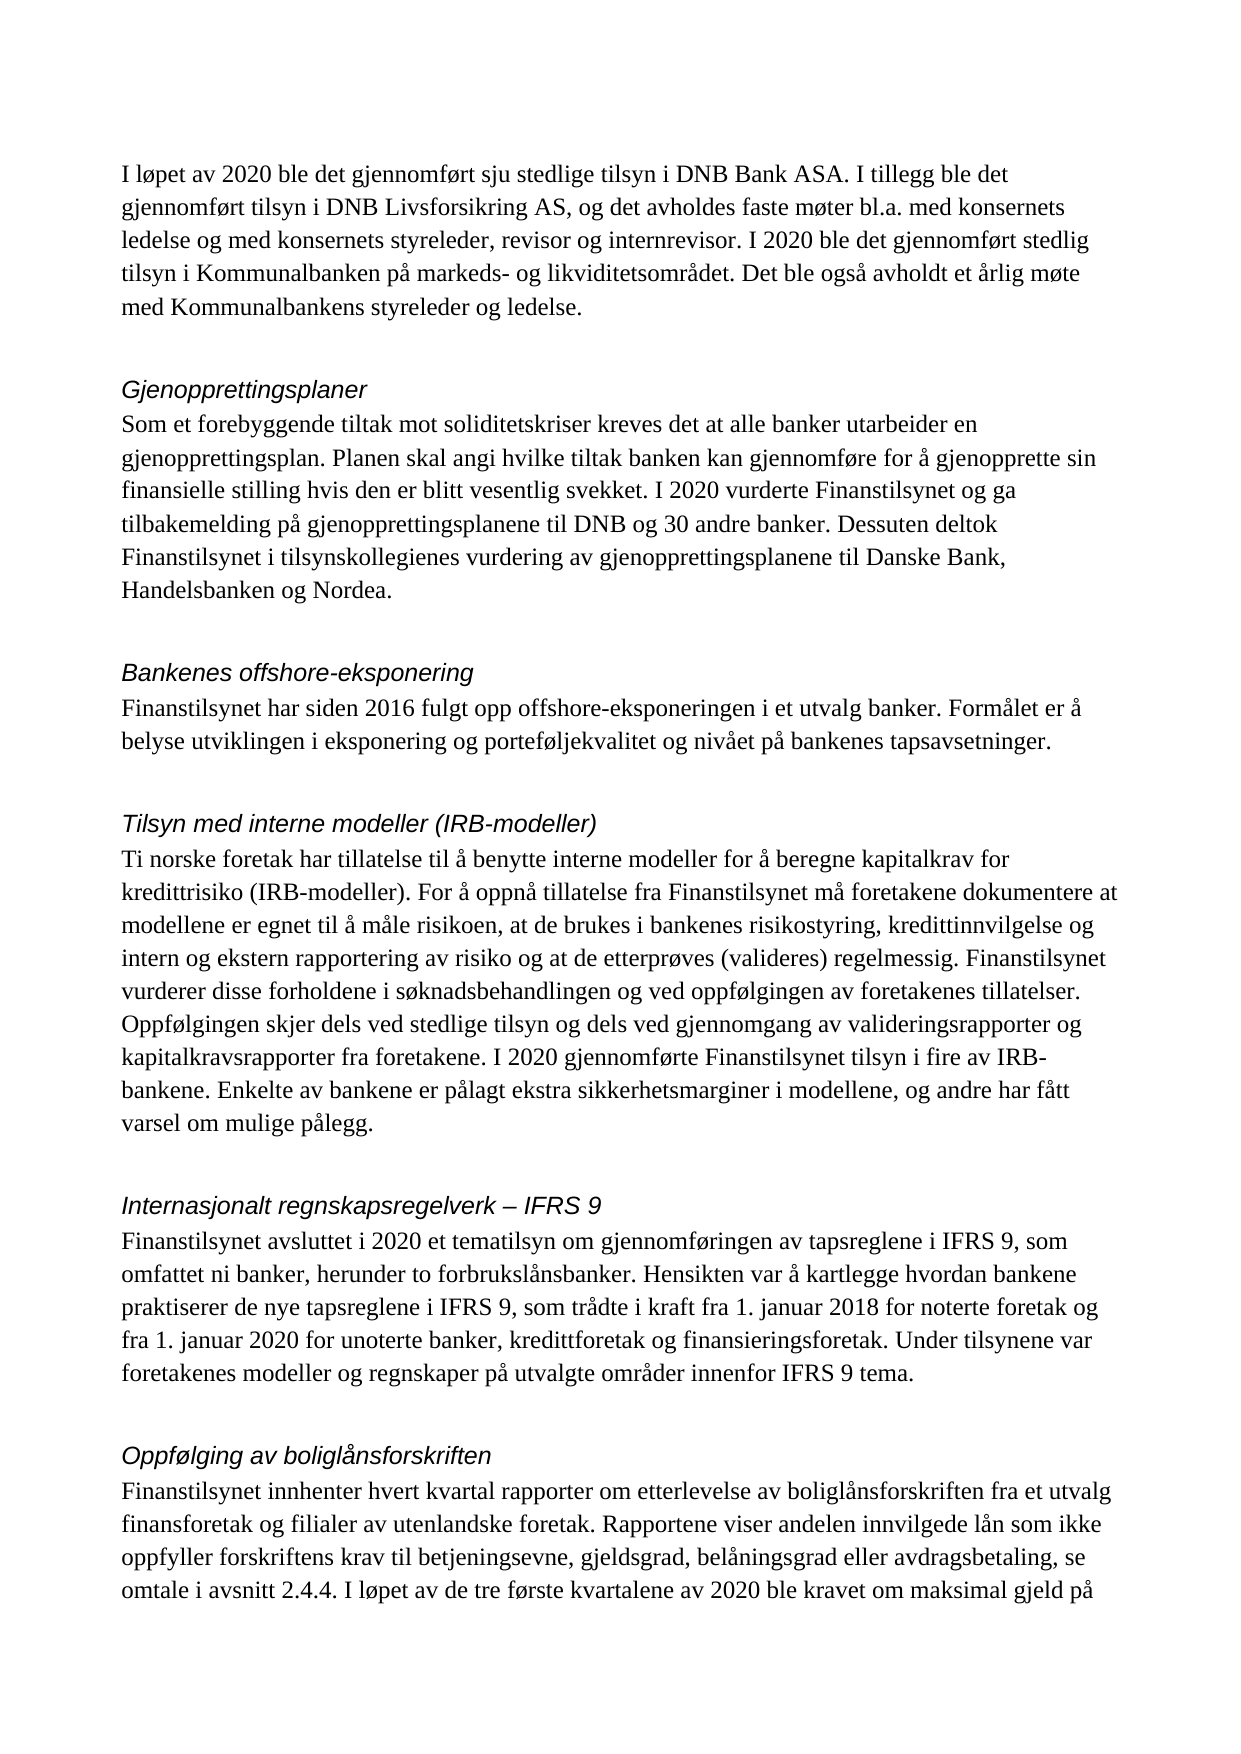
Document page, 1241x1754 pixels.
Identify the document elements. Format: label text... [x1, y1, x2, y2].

text I løpet av 2020 ble det gjennomført sju stedlige tilsyn i DNB Bank ASA. I tillegg ble det gjennomført tilsyn i DNB Livsforsikring AS, og det avholdes faste møter bl.a. med konsernets ledelse og med konsernets styreleder, revisor og internrevisor. I 2020 ble det gjennomført stedlig tilsyn i Kommunalbanken på markeds- og likviditetsområdet. Det ble også avholdt et årlig møte med Kommunalbankens styreleder og ledelse. [121, 159, 1119, 320]
text Ti norske foretak har tillatelse til å benytte interne modeller for å beregne kapitalkrav for kredittrisiko (IRB-modeller). For å oppnå tillatelse fra Finanstilsynet må foretakene dokumentere at modellene er egnet til å måle risikoen, at de brukes i bankenes risikostyring, kredittinnvilgelse og intern og ekstern rapportering av risiko og at de etterprøves (valideres) regelmessig. Finanstilsynet vurderer disse forholdene i søknadsbehandlingen og ved oppfølgingen av foretakenes tillatelser. Oppfølgingen skjer dels ved stedlige tilsyn og dels ved gjennomgang av valideringsrapporter og kapitalkravsrapporter fra foretakene. I 2020 gjennomførte Finanstilsynet tilsyn i fire av IRB-bankene. Enkelte av bankene er pålagt ekstra sikkerhetsmarginer i modellene, og andre har fått varsel om mulige pålegg. [121, 844, 1119, 1137]
text Som et forebyggende tiltak mot soliditetskriser kreves det at alle banker utarbeider en gjenopprettingsplan. Planen skal angi hvilke tiltak banken kan gjennomføre for å gjenopprette sin finansielle stilling hvis den er blitt vesentlig svekket. I 2020 vurderte Finanstilsynet og ga tilbakemelding på gjenopprettingsplanene til DNB og 30 andre banker. Dessuten deltok Finanstilsynet i tilsynskollegienes vurdering av gjenopprettingsplanene til Danske Bank, Handelsbanken og Nordea. [121, 409, 1119, 603]
text Finanstilsynet avsluttet i 2020 et tematilsyn om gjennomføringen av tapsreglene i IFRS 9, som omfattet ni banker, herunder to forbrukslånsbanker. Hensikten var å kartlegge hvordan bankene praktiserer de nye tapsreglene i IFRS 9, som trådte i kraft fra 1. januar 2018 for noterte foretak og fra 1. januar 2020 for unoterte banker, kredittforetak og finansieringsforetak. Under tilsynene var foretakenes modeller og regnskaper på utvalgte områder innenfor IFRS 9 tema. [121, 1226, 1119, 1387]
text Tilsyn med interne modeller (IRB-modeller) [121, 809, 1119, 837]
text Bankenes offshore-eksponering [121, 658, 1119, 686]
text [121, 1476, 1119, 1604]
text Gjenopprettingsplaner [121, 374, 1119, 403]
text Finanstilsynet har siden 2016 fulgt opp offshore-eksponeringen i et utvalg banker. Formålet er å belyse utviklingen i eksponering og porteføljekvalitet og nivået på bankenes tapsavsetninger. [121, 693, 1119, 754]
text Internasjonalt regnskapsregelverk – IFRS 9 [121, 1191, 1119, 1220]
text Oppfølging av boliglånsforskriften [121, 1441, 1119, 1470]
